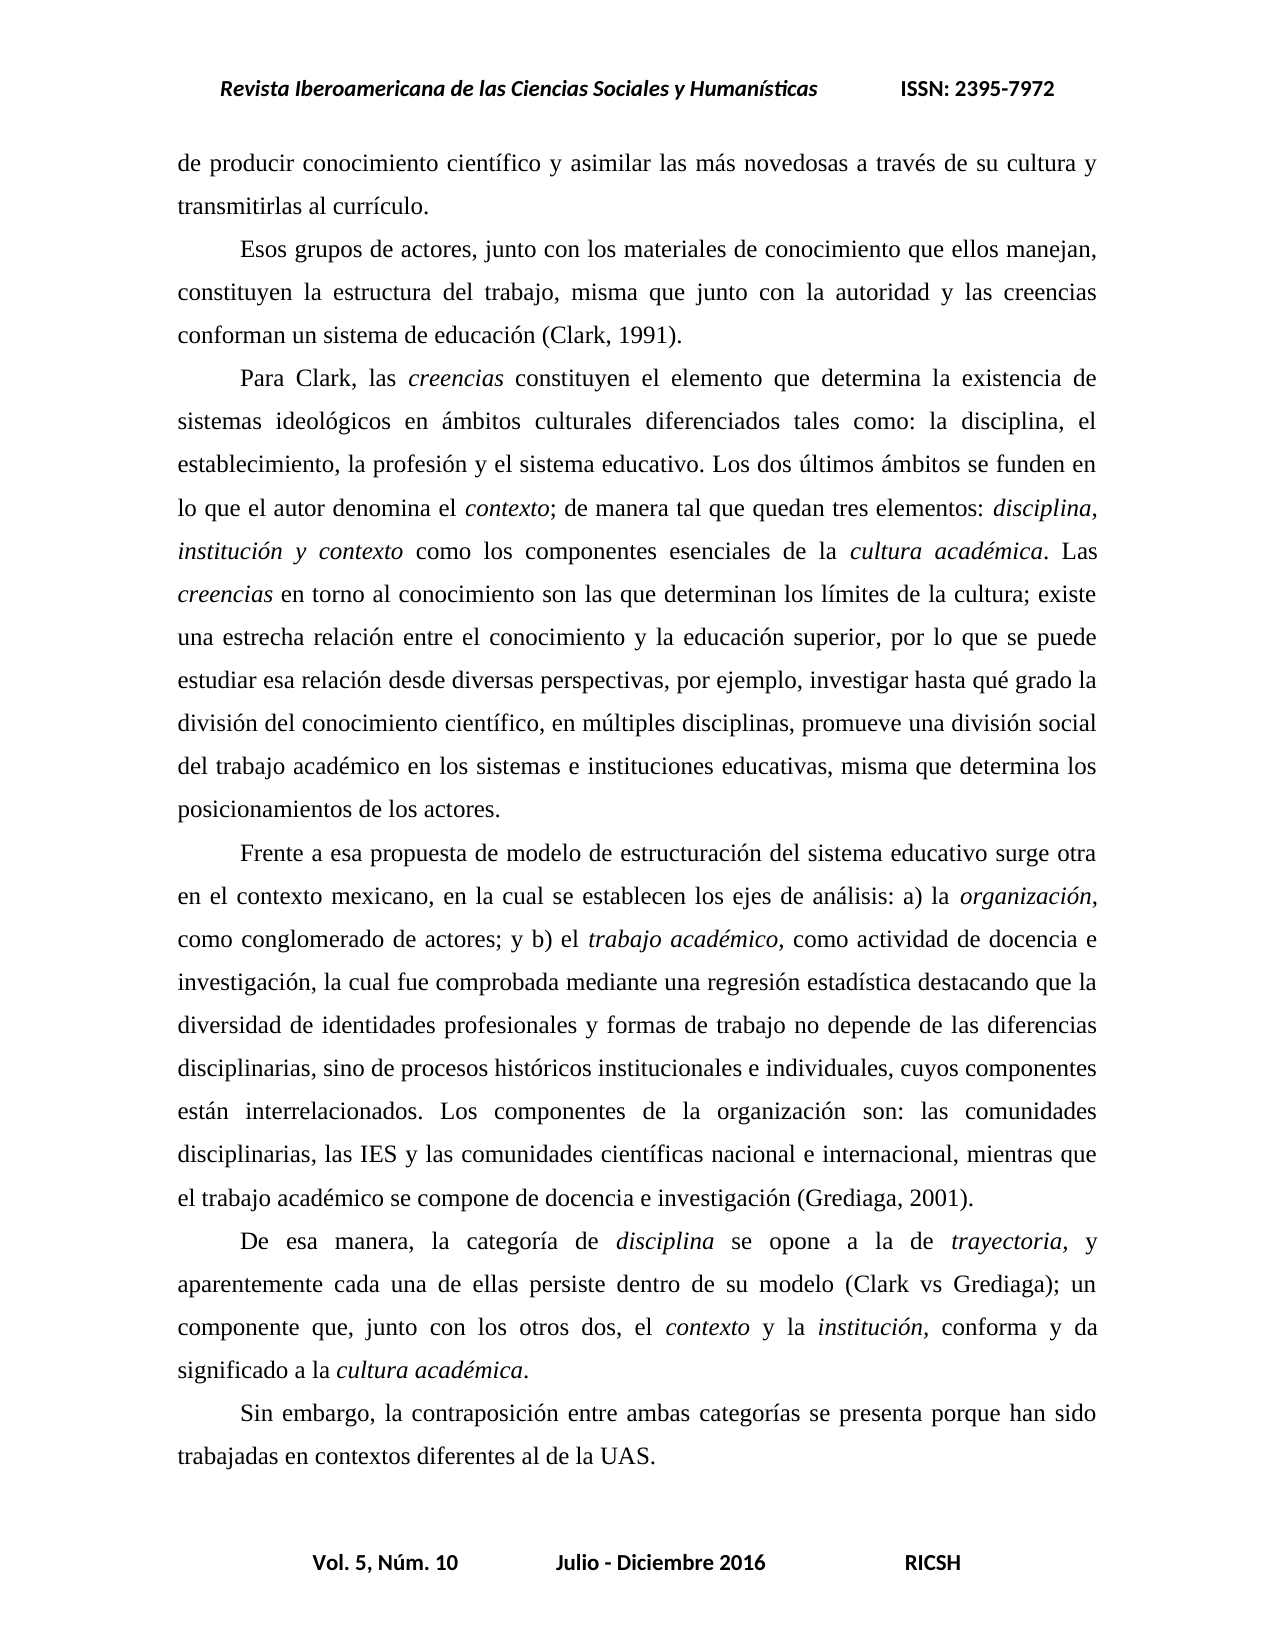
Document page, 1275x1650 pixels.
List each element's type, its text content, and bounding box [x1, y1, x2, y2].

text Frente a esa propuesta de modelo de estructuración del sistema educativo surge otra en el contexto mexicano, en la cual se establecen los ejes de análisis: a) la organización, como conglomerado de actores; y b) el trabajo académico, como actividad de docencia e investigación, la cual fue comprobada mediante una regresión estadística destacando que la diversidad de identidades profesionales y formas de trabajo no depende de las diferencias disciplinarias, sino de procesos históricos institucionales e individuales, cuyos componentes están interrelacionados. Los componentes de la organización son: las comunidades disciplinarias, las IES y las comunidades científicas nacional e internacional, mientras que el trabajo académico se compone de docencia e investigación (Grediaga, 2001). [177, 838, 1098, 1211]
text Para Clark, las creencias constituyen el elemento que determina la existencia de sistemas ideológicos en ámbitos culturales diferenciados tales como: la disciplina, el establecimiento, la profesión y el sistema educativo. Los dos últimos ámbitos se funden en lo que el autor denomina el contexto; de manera tal que quedan tres elementos: disciplina, institución y contexto como los componentes esenciales de la cultura académica. Las creencias en torno al conocimiento son las que determinan los límites de la cultura; existe una estrecha relación entre el conocimiento y la educación superior, por lo que se puede estudiar esa relación desde diversas perspectivas, por ejemplo, investigar hasta qué grado la división del conocimiento científico, en múltiples disciplinas, promueve una división social del trabajo académico en los sistemas e instituciones educativas, misma que determina los posicionamientos de los actores. [177, 363, 1098, 823]
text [177, 148, 1098, 219]
text De esa manera, la categoría de disciplina se opone a la de trayectoria, y aparentemente cada una de ellas persiste dentro de su modelo (Clark vs Grediaga); un componente que, junto con los otros dos, el contexto y la institución, conforma y da significado a la cultura académica. [177, 1226, 1098, 1384]
text Sin embargo, la contraposición entre ambas categorías se presenta porque han sido trabajadas en contextos diferentes al de la UAS. [177, 1398, 1098, 1470]
text Esos grupos de actores, junto con los materiales de conocimiento que ellos manejan, constituyen la estructura del trabajo, misma que junto con la autoridad y las creencias conforman un sistema de educación (Clark, 1991). [177, 234, 1098, 349]
